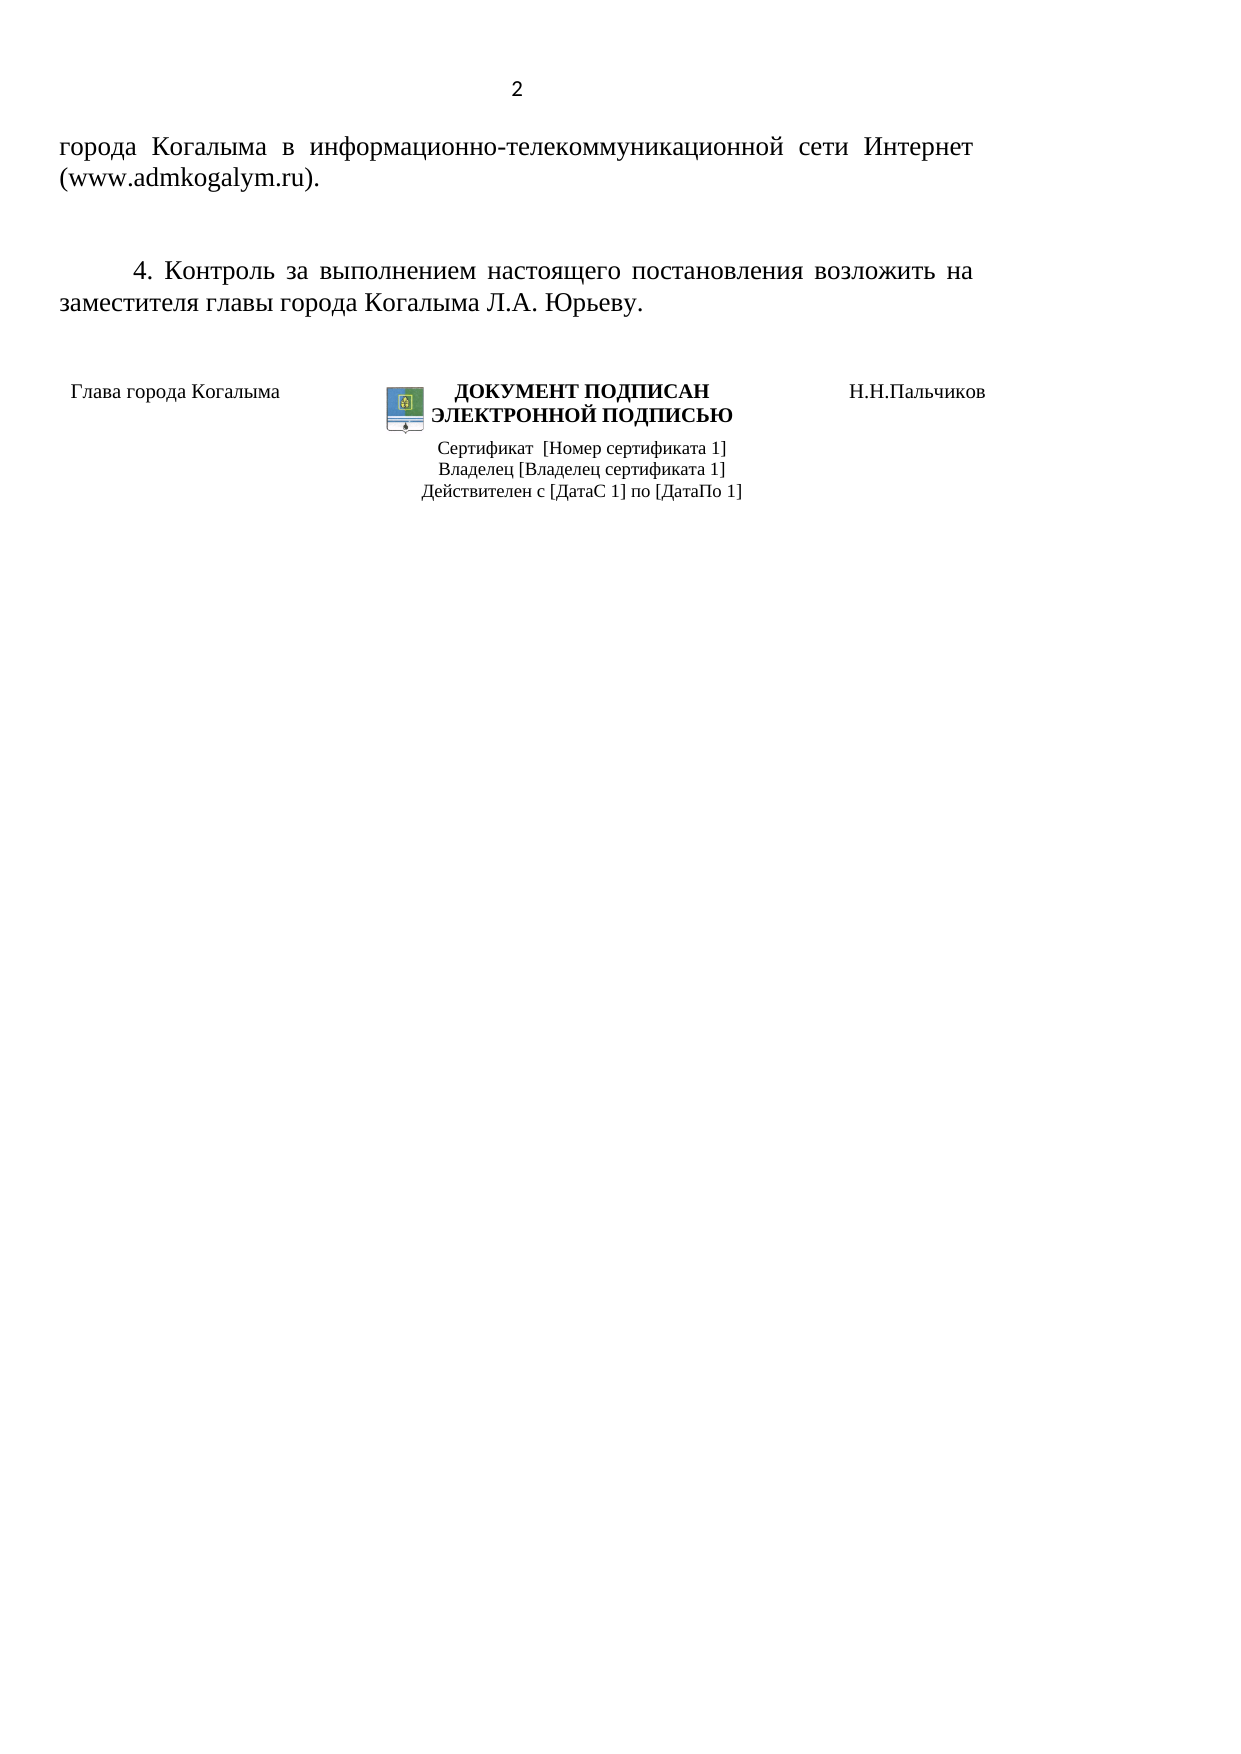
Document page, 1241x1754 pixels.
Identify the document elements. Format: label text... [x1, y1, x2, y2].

table_header [794, 379, 997, 533]
table_header [372, 379, 794, 533]
text 4. Контроль за выполнением настоящего постановления возложить на заместителя главы города Когалыма Л.А. Юрьеву. [59, 254, 974, 317]
picture [386, 387, 424, 434]
table_header [59, 379, 372, 533]
